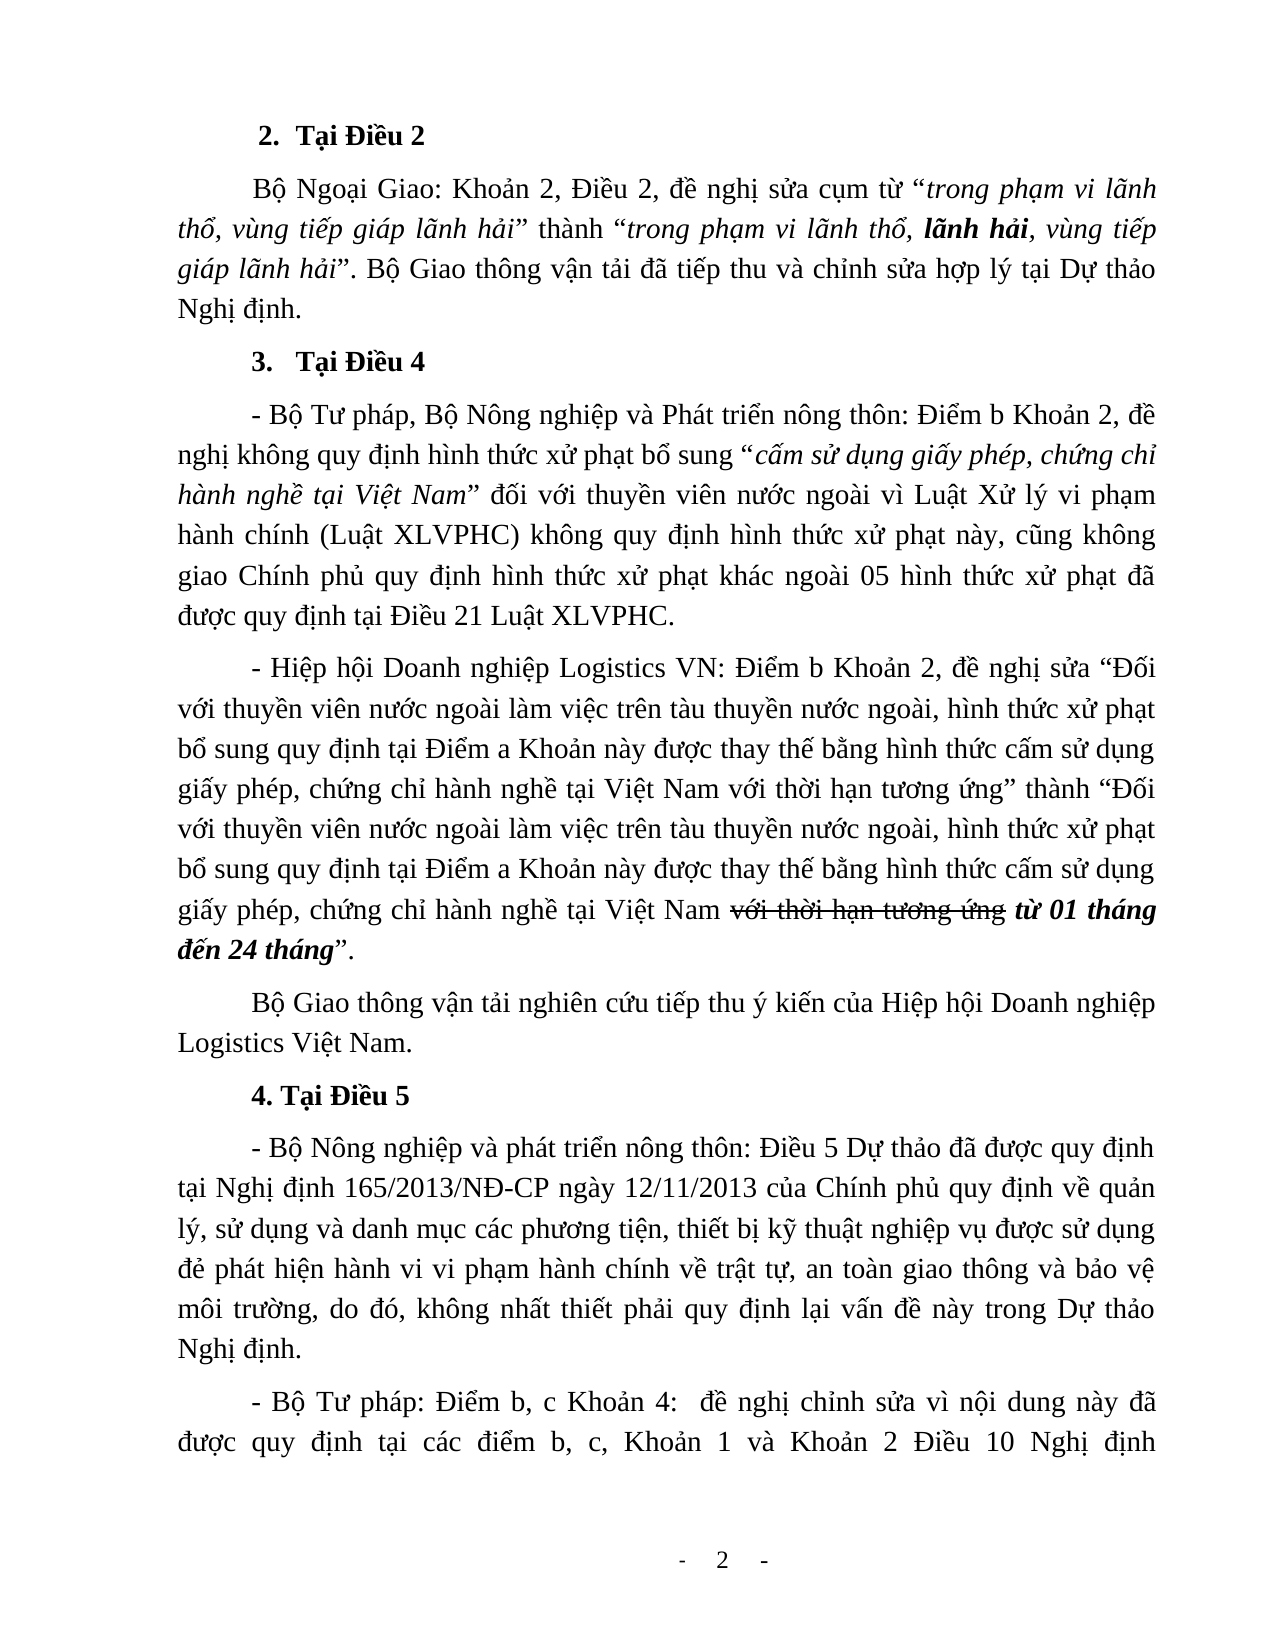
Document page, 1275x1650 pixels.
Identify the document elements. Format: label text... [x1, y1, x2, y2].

text - Bộ Nông nghiệp và phát triển nông thôn: Điều 5 Dự thảo đã được quy định tại Nghị định 165/2013/NĐ-CP ngày 12/11/2013 của Chính phủ quy định về quản lý, sử dụng và danh mục các phương tiện, thiết bị kỹ thuật nghiệp vụ được sử dụng đẻ phát hiện hành vi vi phạm hành chính về trật tự, an toàn giao thông và bảo vệ môi trường, do đó, không nhất thiết phải quy định lại vấn đề này trong Dự thảo Nghị định. [177, 1130, 1157, 1365]
text - Bộ Tư pháp, Bộ Nông nghiệp và Phát triển nông thôn: Điểm b Khoản 2, đề nghị không quy định hình thức xử phạt bổ sung “cấm sử dụng giấy phép, chứng chỉ hành nghề tại Việt Nam” đối với thuyền viên nước ngoài vì Luật Xử lý vi phạm hành chính (Luật XLVPHC) không quy định hình thức xử phạt này, cũng không giao Chính phủ quy định hình thức xử phạt khác ngoài 05 hình thức xử phạt đã được quy định tại Điều 21 Luật XLVPHC. [177, 397, 1157, 631]
list Tại Điều 2 [258, 118, 1157, 152]
text Bộ Giao thông vận tải nghiên cứu tiếp thu ý kiến của Hiệp hội Doanh nghiệp Logistics Việt Nam. [177, 985, 1157, 1058]
text Bộ Ngoại Giao: Khoản 2, Điều 2, đề nghị sửa cụm từ “trong phạm vi lãnh thổ, vùng tiếp giáp lãnh hải” thành “trong phạm vi lãnh thổ, lãnh hải, vùng tiếp giáp lãnh hải”. Bộ Giao thông vận tải đã tiếp thu và chỉnh sửa hợp lý tại Dự thảo Nghị định. [177, 171, 1157, 325]
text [177, 1384, 1157, 1458]
text - Hiệp hội Doanh nghiệp Logistics VN: Điểm b Khoản 2, đề nghị sửa “Đối với thuyền viên nước ngoài làm việc trên tàu thuyền nước ngoài, hình thức xử phạt bổ sung quy định tại Điểm a Khoản này được thay thế bằng hình thức cấm sử dụng giấy phép, chứng chỉ hành nghề tại Việt Nam với thời hạn tương ứng” thành “Đối với thuyền viên nước ngoài làm việc trên tàu thuyền nước ngoài, hình thức xử phạt bổ sung quy định tại Điểm a Khoản này được thay thế bằng hình thức cấm sử dụng giấy phép, chứng chỉ hành nghề tại Việt Nam với thời hạn tương ứng từ 01 tháng đến 24 tháng”. [177, 651, 1157, 966]
text 4. Tại Điều 5 [177, 1078, 1157, 1111]
list Tại Điều 4 [251, 344, 1157, 378]
